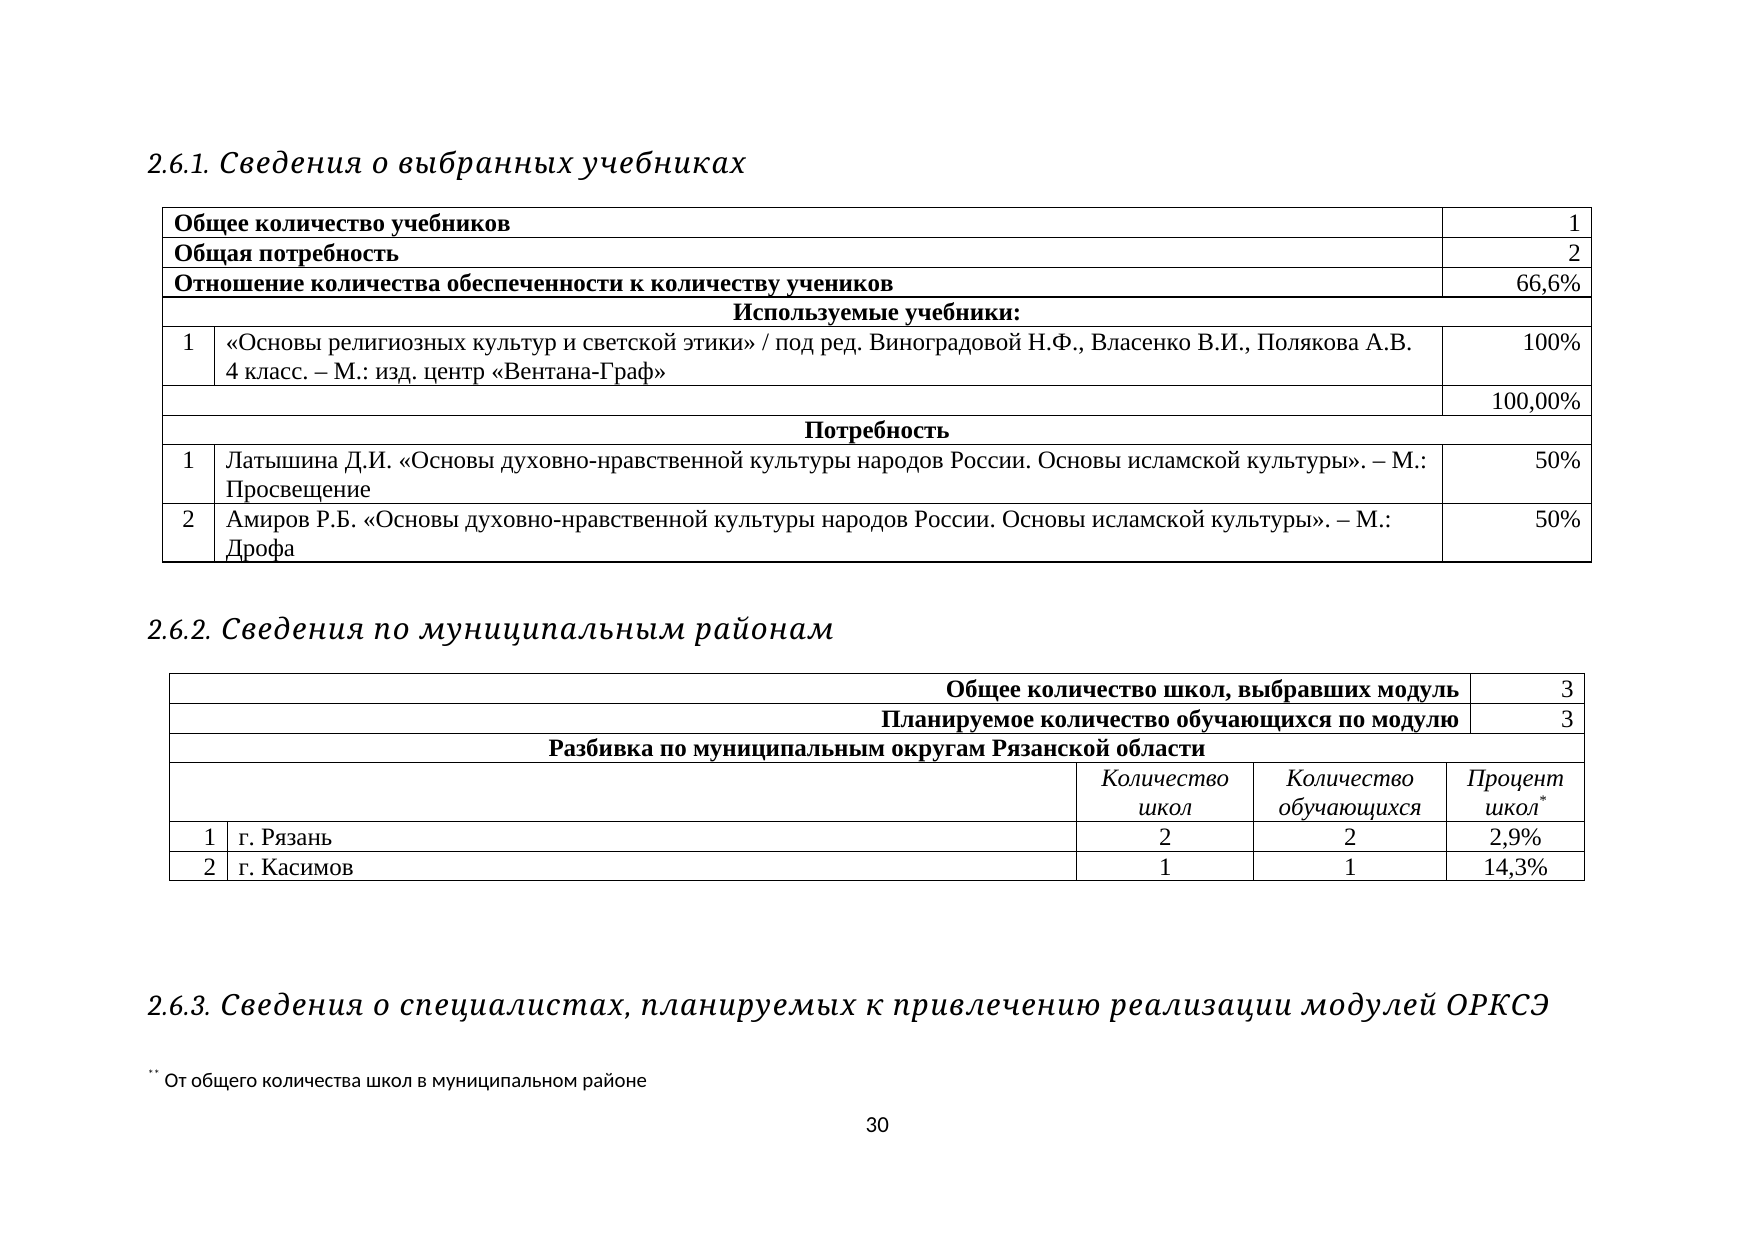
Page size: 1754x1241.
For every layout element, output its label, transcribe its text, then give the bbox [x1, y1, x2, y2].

table_header 1 [1443, 208, 1591, 237]
table_cell Разбивка по муниципальным округам Рязанской области [170, 734, 1584, 762]
table_cell 2 [1443, 238, 1591, 267]
table_cell [170, 763, 1076, 821]
table_cell Латышина Д.И. «Основы духовно-нравственной культуры народов России. Основы исламской культуры». – М.: Просвещение [215, 445, 1442, 503]
table_cell Амиров Р.Б. «Основы духовно-нравственной культуры народов России. Основы исламской культуры». – М.: Дрофа [215, 504, 1442, 561]
table_cell 14,3% [1447, 852, 1584, 880]
table_cell Планируемое количество обучающихся по модулю [170, 704, 1470, 732]
table_cell 1 [163, 445, 214, 503]
subtitle 2.6.1. Сведения о выбранных учебниках [148, 148, 1606, 181]
table_header 3 [1471, 674, 1584, 703]
table_cell 1 [170, 822, 227, 851]
table_cell Количество школ [1077, 763, 1253, 821]
table_header Общее количество школ, выбравших модуль [170, 674, 1470, 703]
table_cell 2 [1077, 822, 1253, 851]
table_cell Отношение количества обеспеченности к количеству учеников [163, 268, 1442, 296]
table_cell 3 [1471, 704, 1584, 732]
table_cell 50% [1443, 504, 1591, 561]
table_header Общее количество учебников [163, 208, 1442, 237]
subtitle 2.6.3. Сведения о специалистах, планируемых к привлечению реализации модулей ОРКСЭ [148, 989, 1606, 1023]
table_cell 2,9% [1447, 822, 1584, 851]
table_cell Общая потребность [163, 238, 1442, 267]
table_cell 2 [163, 504, 214, 561]
table_cell Процент школ* [1447, 763, 1584, 821]
table_cell 50% [1443, 445, 1591, 503]
table_cell г. Рязань [228, 822, 1076, 851]
table_cell Количество обучающихся [1254, 763, 1446, 821]
table_cell [163, 386, 1442, 414]
table_cell 2 [1254, 822, 1446, 851]
subtitle 2.6.2. Сведения по муниципальным районам [148, 613, 1606, 647]
table_cell Потребность [163, 416, 1591, 444]
table_cell 100% [1443, 327, 1591, 385]
table_cell 1 [163, 327, 214, 385]
table_cell г. Касимов [228, 852, 1076, 880]
table_cell 100,00% [1443, 386, 1591, 414]
table_cell Используемые учебники: [163, 298, 1591, 326]
table_cell 66,6% [1443, 268, 1591, 296]
table_cell 1 [1077, 852, 1253, 880]
table_cell «Основы религиозных культур и светской этики» / под ред. Виноградовой Н.Ф., Власенко В.И., Полякова А.В. 4 класс. – М.: изд. центр «Вентана-Граф» [215, 327, 1442, 385]
table_cell 2 [170, 852, 227, 880]
table_cell 1 [1254, 852, 1446, 880]
